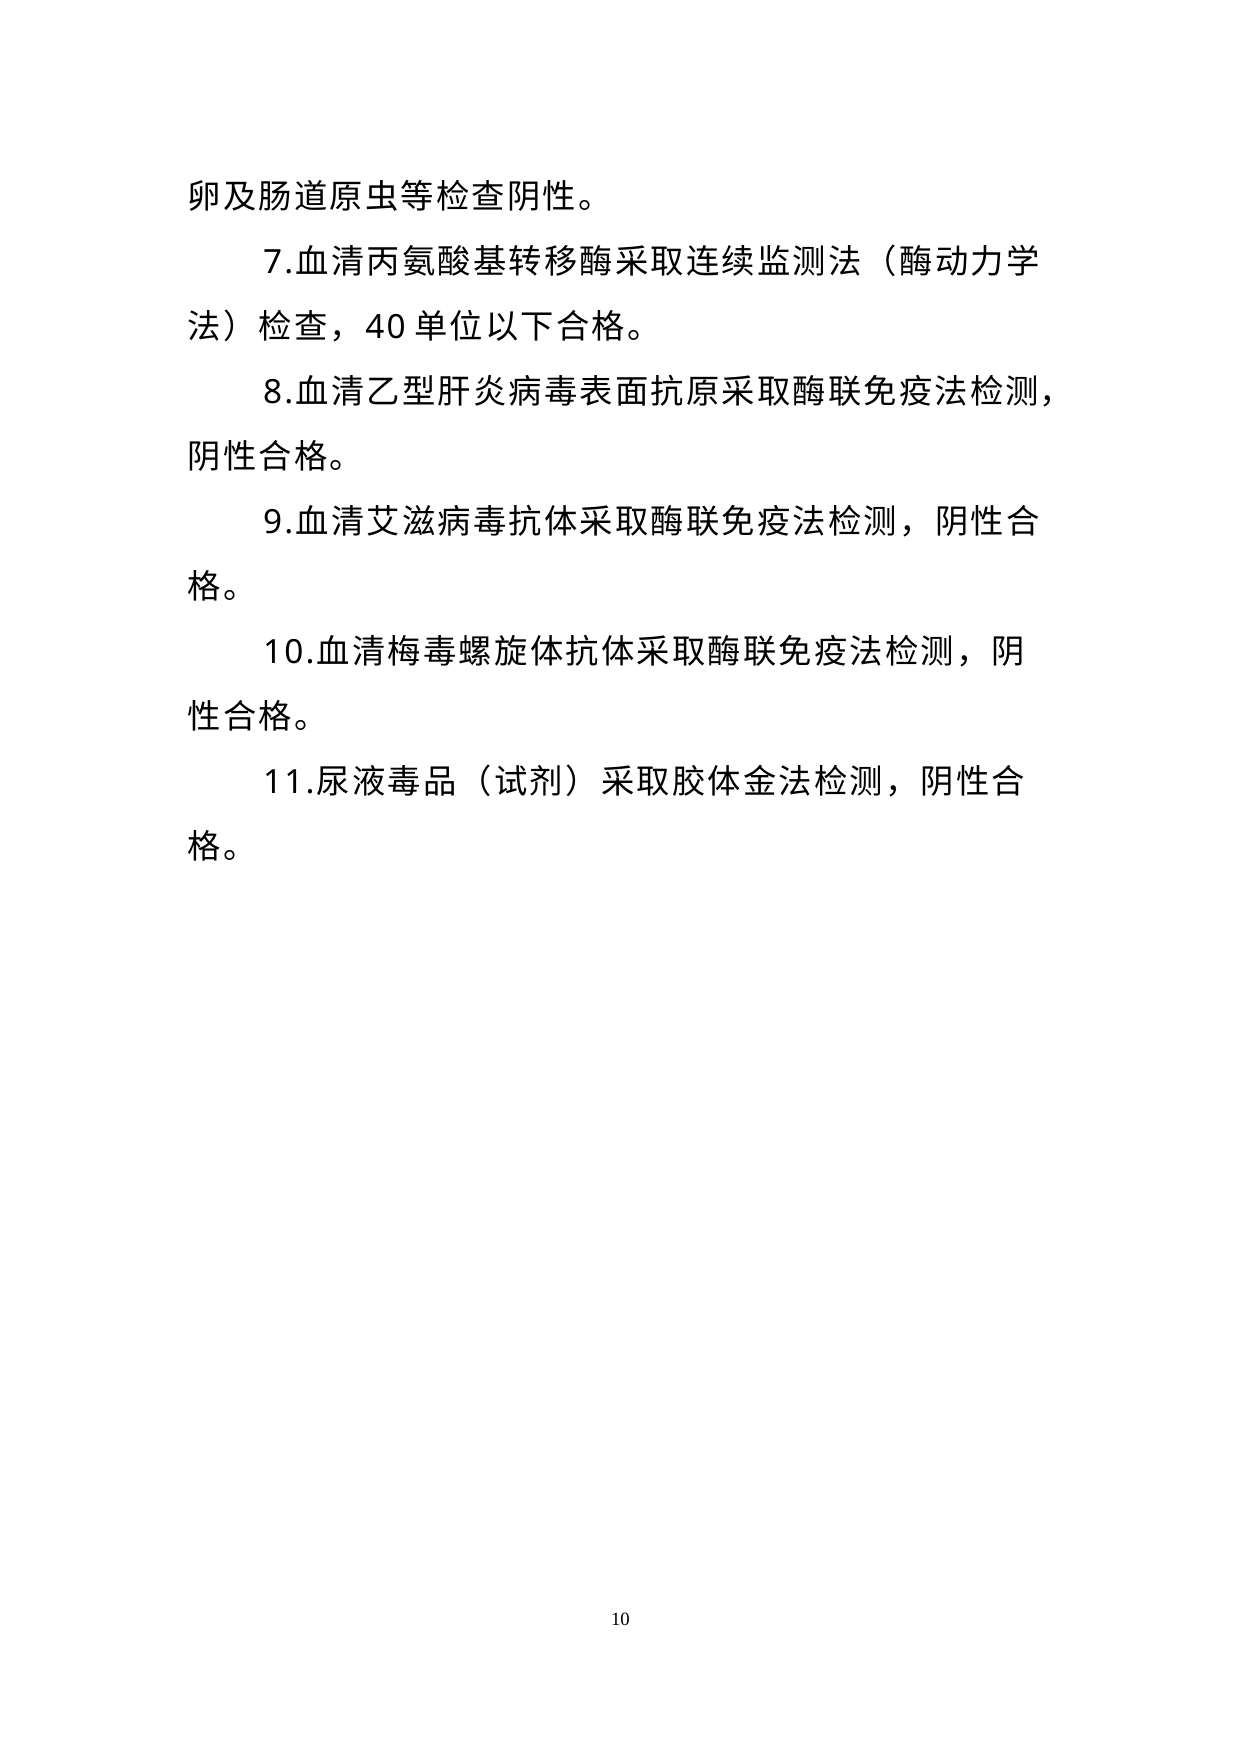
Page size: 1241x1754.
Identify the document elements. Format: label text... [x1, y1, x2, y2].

text 7.血清丙氨酸基转移酶采取连续监测法（酶动力学法）检查，40单位以下合格。 [187, 227, 1053, 357]
text 10.血清梅毒螺旋体抗体采取酶联免疫法检测，阴性合格。 [187, 617, 1053, 747]
text 11.尿液毒品（试剂）采取胶体金法检测，阴性合格。 [187, 747, 1053, 877]
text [187, 162, 1053, 227]
text 9.血清艾滋病毒抗体采取酶联免疫法检测，阴性合格。 [187, 487, 1053, 617]
text 8.血清乙型肝炎病毒表面抗原采取酶联免疫法检测，阴性合格。 [187, 357, 1053, 487]
